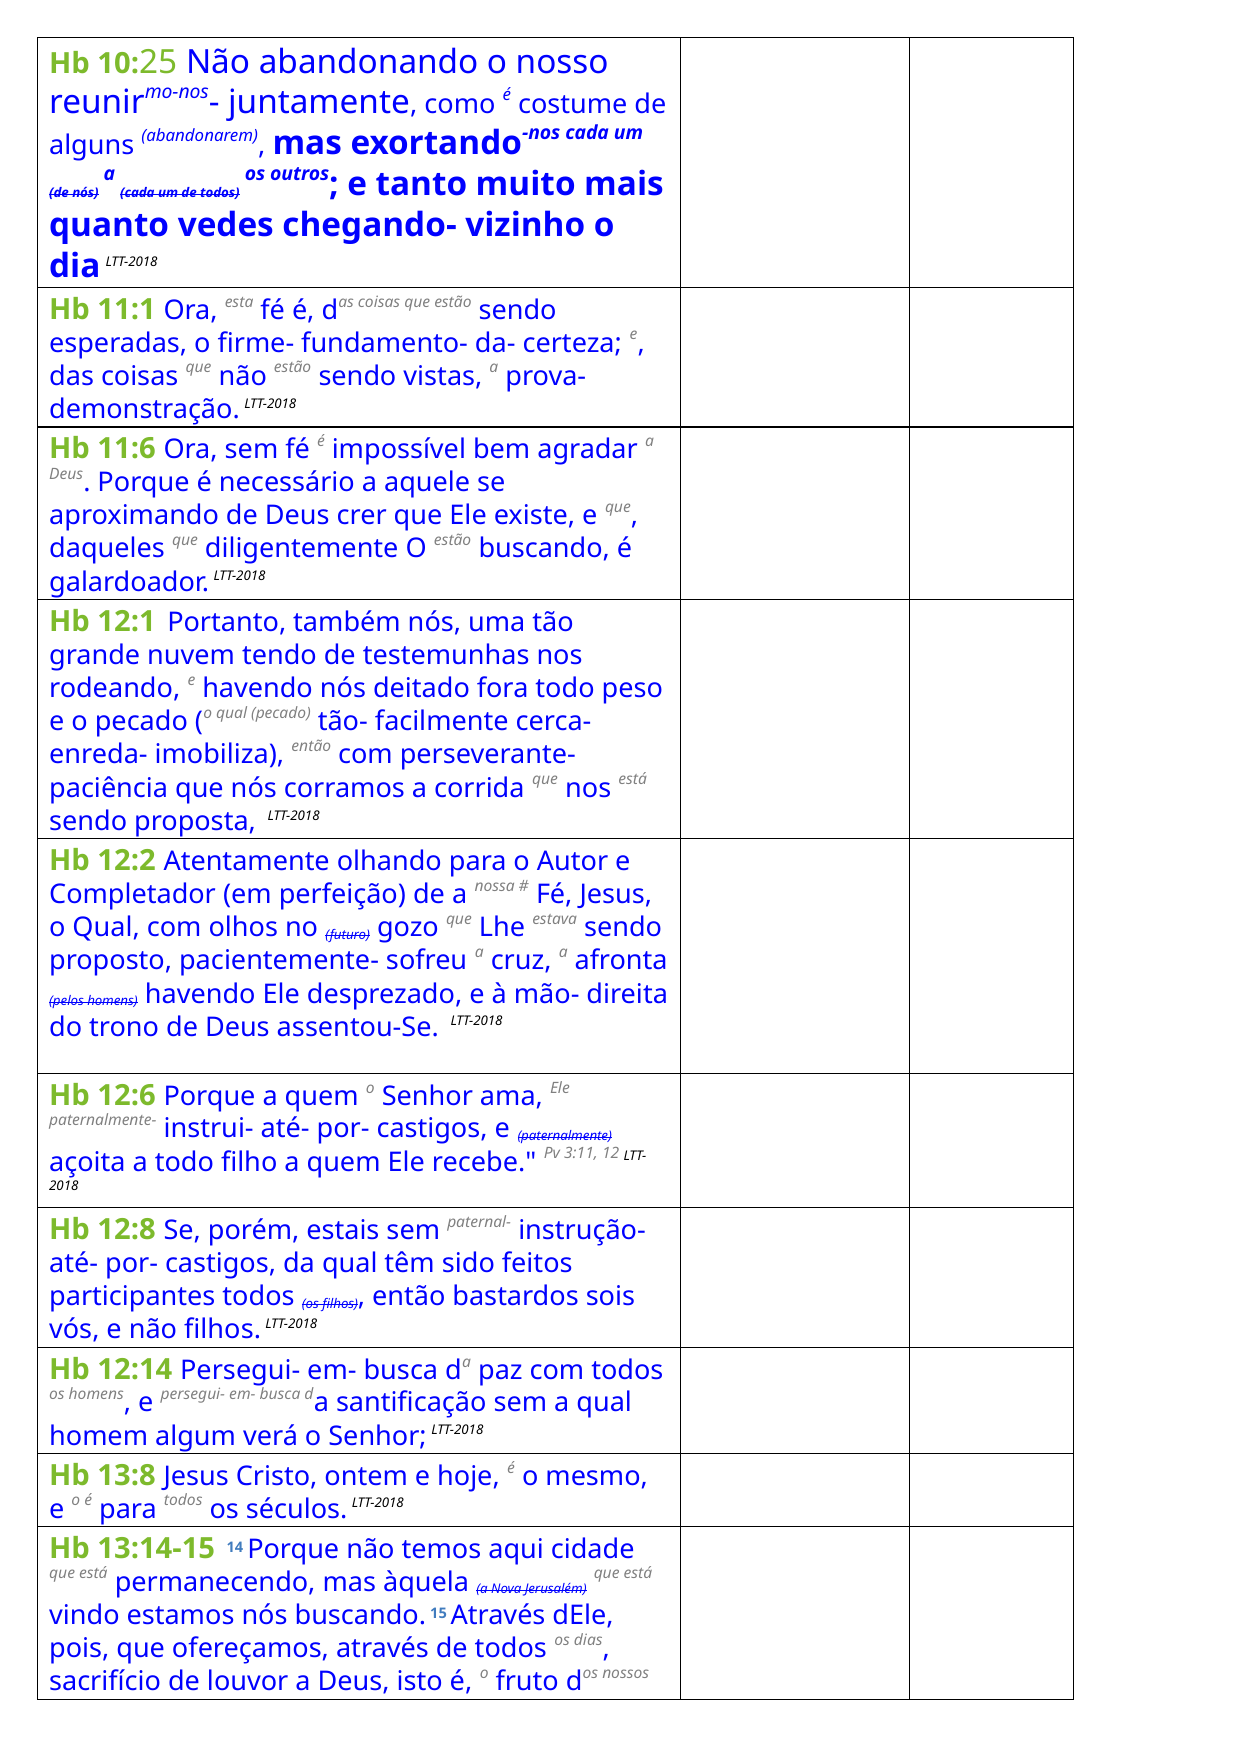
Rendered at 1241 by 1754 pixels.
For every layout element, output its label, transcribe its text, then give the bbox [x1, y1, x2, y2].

table_cell [681, 1208, 909, 1347]
table_cell [910, 288, 1073, 426]
table_cell [681, 1454, 909, 1526]
table_cell Hb 12:6 Porque a quem o Senhor ama, Ele paternalmente- instrui- até- por- castigos, e (paternalmente) açoita a todo filho a quem Ele recebe." Pv 3:11, 12 LTT-2018 [38, 1074, 680, 1207]
table_cell [910, 1208, 1073, 1347]
table_cell [910, 1527, 1073, 1699]
table_cell [910, 38, 1073, 287]
table_cell [681, 1348, 909, 1453]
table_cell [681, 428, 909, 599]
table_cell Hb 12:8 Se, porém, estais sem paternal- instrução- até- por- castigos, da qual têm sido feitos participantes todos (os filhos), então bastardos sois vós, e não filhos. LTT-2018 [38, 1208, 680, 1347]
table_cell Hb 11:6 Ora, sem fé é impossível bem agradar a Deus. Porque é necessário a aquele se aproximando de Deus crer que Ele existe, e que, daqueles que diligentemente O estão buscando, é galardoador. LTT-2018 [38, 428, 680, 599]
table_cell Hb 10:25 Não abandonando o nosso reunirmo-nos- juntamente, como é costume de alguns (abandonarem), mas exortando-nos cada um (de nós) a (cada um de todos) os outros; e tanto muito mais quanto vedes chegando- vizinho o dia LTT-2018 [38, 38, 680, 287]
table_cell [681, 288, 909, 426]
table_cell [910, 600, 1073, 838]
table_cell [681, 839, 909, 1073]
table_cell [910, 1348, 1073, 1453]
table_cell [910, 428, 1073, 599]
table_cell [681, 38, 909, 287]
table_cell [681, 1527, 909, 1699]
table_cell Hb 11:1 Ora, esta fé é, das coisas que estão sendo esperadas, o firme- fundamento- da- certeza; e, das coisas que não estão sendo vistas, a prova- demonstração. LTT-2018 [38, 288, 680, 426]
table_cell [681, 1074, 909, 1207]
table_cell Hb 12:2 Atentamente olhando para o Autor e Completador (em perfeição) de a nossa # Fé, Jesus, o Qual, com olhos no (futuro) gozo que Lhe estava sendo proposto, pacientemente- sofreu a cruz, a afronta (pelos homens) havendo Ele desprezado, e à mão- direita do trono de Deus assentou-Se. LTT-2018 [38, 839, 680, 1073]
table_cell [910, 1454, 1073, 1526]
table_cell Hb 12:14 Persegui- em- busca da paz com todos os homens, e persegui- em- busca da santificação sem a qual homem algum verá o Senhor; LTT-2018 [38, 1348, 680, 1453]
table_cell Hb 12:1 Portanto, também nós, uma tão grande nuvem tendo de testemunhas nos rodeando, e havendo nós deitado fora todo peso e o pecado (o qual (pecado) tão- facilmente cerca- enreda- imobiliza), então com perseverante- paciência que nós corramos a corrida que nos está sendo proposta, LTT-2018 [38, 600, 680, 838]
table_cell [910, 839, 1073, 1073]
table_cell [910, 1074, 1073, 1207]
table_cell [681, 600, 909, 838]
table_cell Hb 13:8 Jesus Cristo, ontem e hoje, é o mesmo, e o é para todos os séculos. LTT-2018 [38, 1454, 680, 1526]
